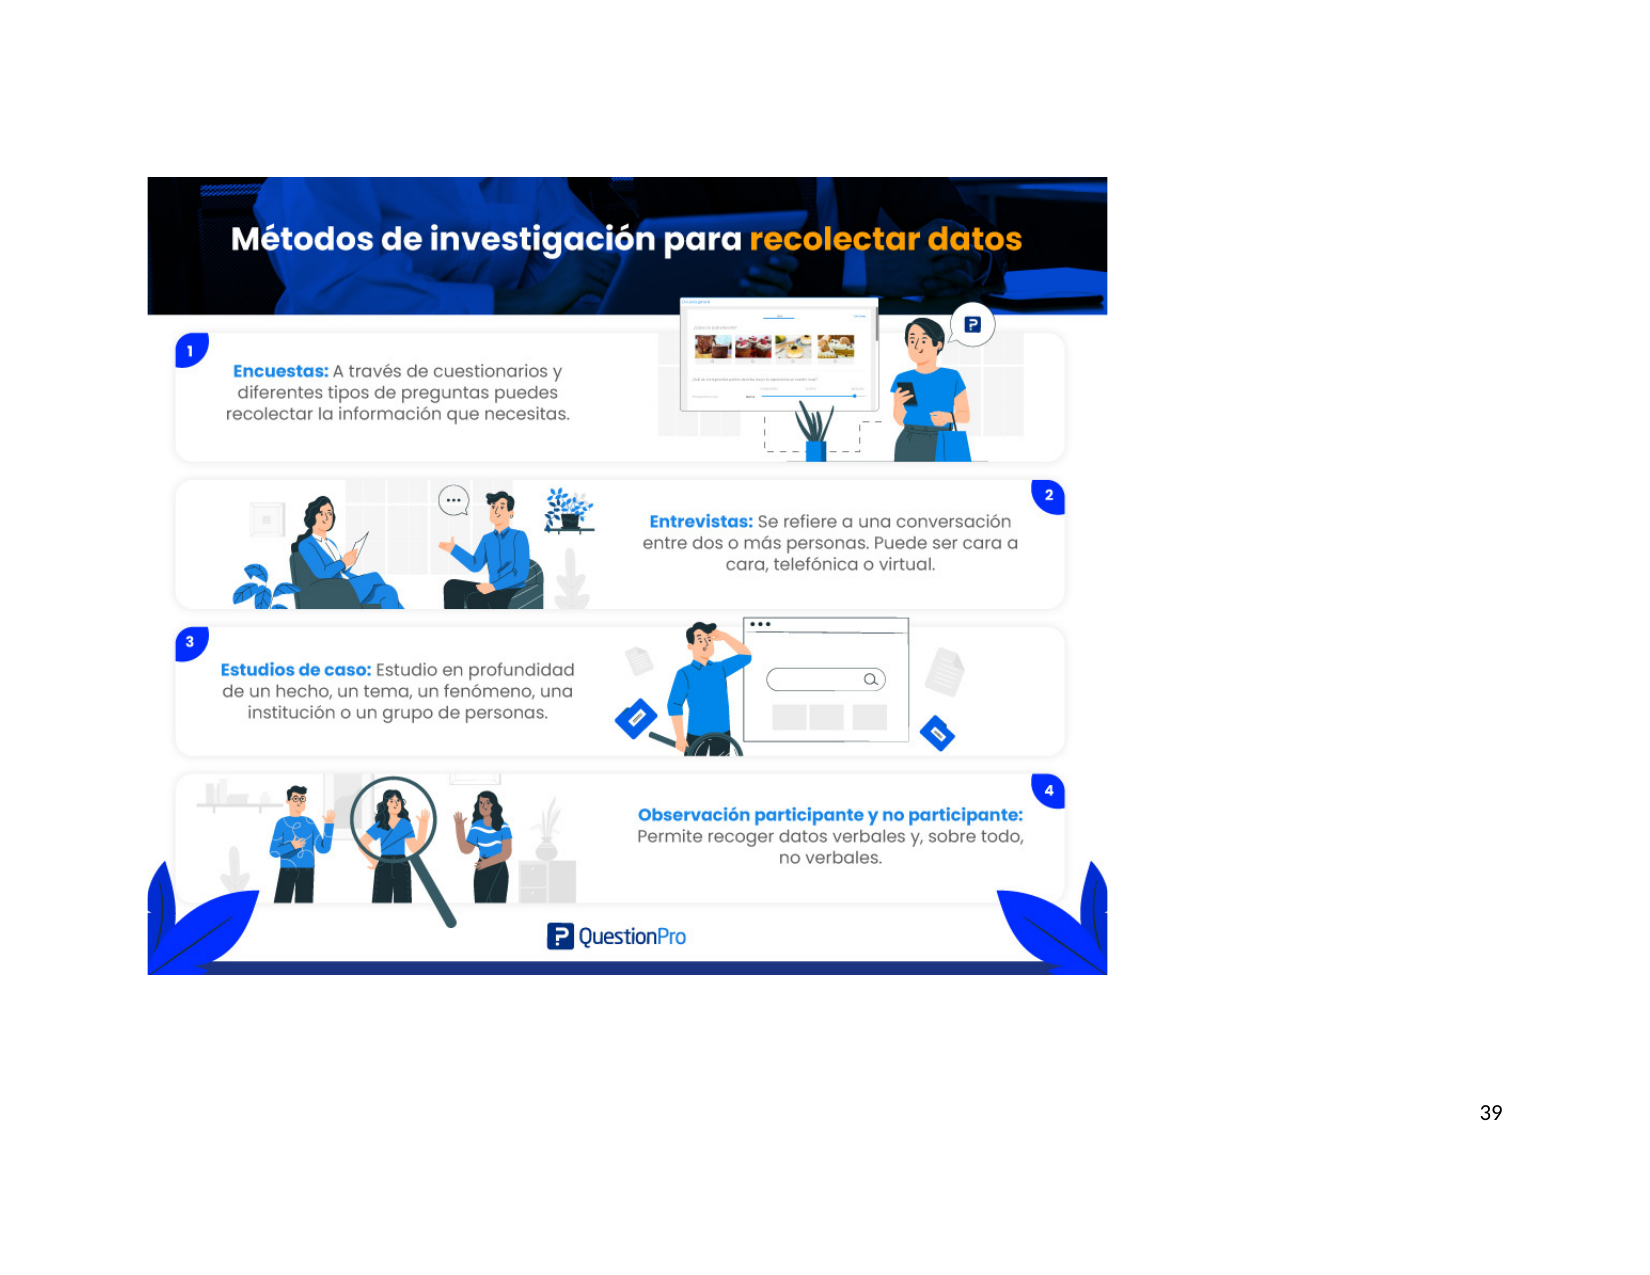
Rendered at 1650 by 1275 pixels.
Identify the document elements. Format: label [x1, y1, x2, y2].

picture [147, 177, 1108, 975]
